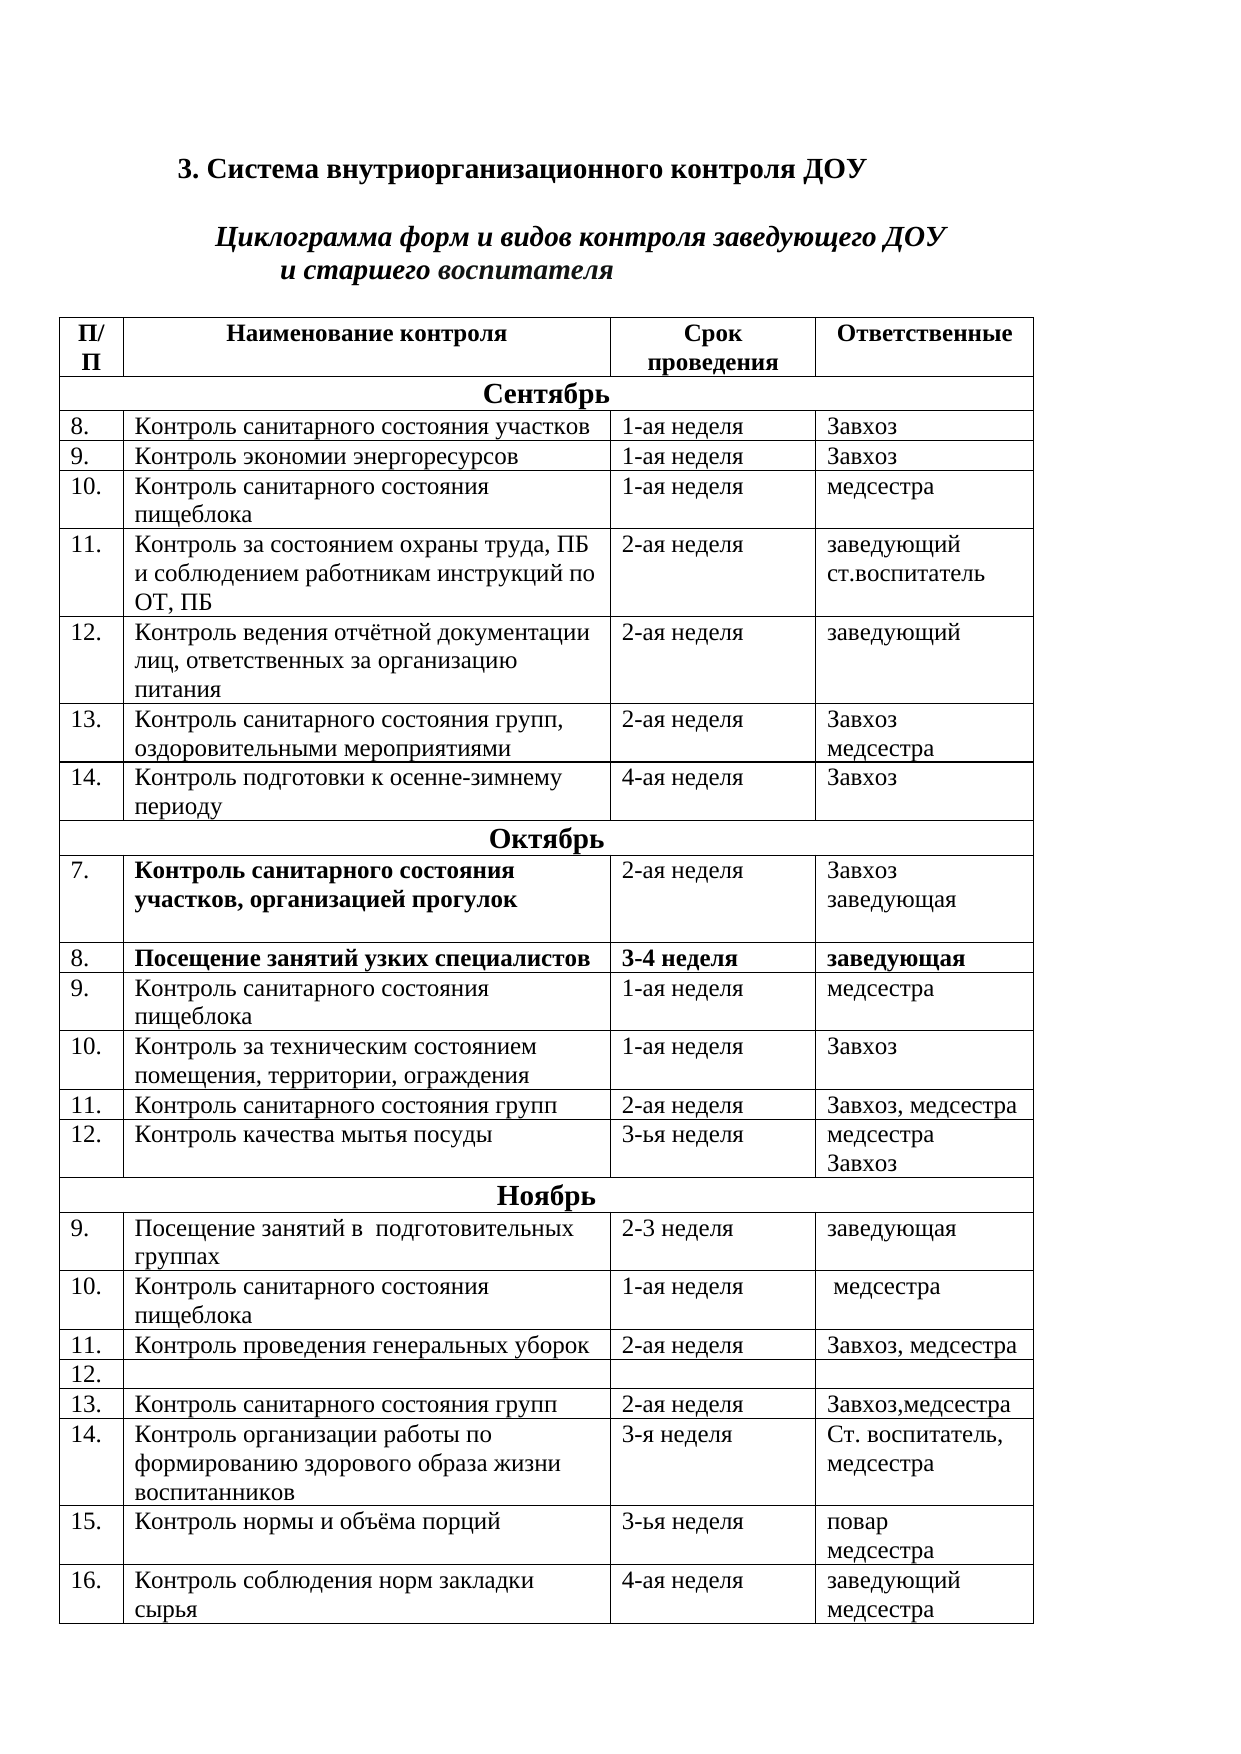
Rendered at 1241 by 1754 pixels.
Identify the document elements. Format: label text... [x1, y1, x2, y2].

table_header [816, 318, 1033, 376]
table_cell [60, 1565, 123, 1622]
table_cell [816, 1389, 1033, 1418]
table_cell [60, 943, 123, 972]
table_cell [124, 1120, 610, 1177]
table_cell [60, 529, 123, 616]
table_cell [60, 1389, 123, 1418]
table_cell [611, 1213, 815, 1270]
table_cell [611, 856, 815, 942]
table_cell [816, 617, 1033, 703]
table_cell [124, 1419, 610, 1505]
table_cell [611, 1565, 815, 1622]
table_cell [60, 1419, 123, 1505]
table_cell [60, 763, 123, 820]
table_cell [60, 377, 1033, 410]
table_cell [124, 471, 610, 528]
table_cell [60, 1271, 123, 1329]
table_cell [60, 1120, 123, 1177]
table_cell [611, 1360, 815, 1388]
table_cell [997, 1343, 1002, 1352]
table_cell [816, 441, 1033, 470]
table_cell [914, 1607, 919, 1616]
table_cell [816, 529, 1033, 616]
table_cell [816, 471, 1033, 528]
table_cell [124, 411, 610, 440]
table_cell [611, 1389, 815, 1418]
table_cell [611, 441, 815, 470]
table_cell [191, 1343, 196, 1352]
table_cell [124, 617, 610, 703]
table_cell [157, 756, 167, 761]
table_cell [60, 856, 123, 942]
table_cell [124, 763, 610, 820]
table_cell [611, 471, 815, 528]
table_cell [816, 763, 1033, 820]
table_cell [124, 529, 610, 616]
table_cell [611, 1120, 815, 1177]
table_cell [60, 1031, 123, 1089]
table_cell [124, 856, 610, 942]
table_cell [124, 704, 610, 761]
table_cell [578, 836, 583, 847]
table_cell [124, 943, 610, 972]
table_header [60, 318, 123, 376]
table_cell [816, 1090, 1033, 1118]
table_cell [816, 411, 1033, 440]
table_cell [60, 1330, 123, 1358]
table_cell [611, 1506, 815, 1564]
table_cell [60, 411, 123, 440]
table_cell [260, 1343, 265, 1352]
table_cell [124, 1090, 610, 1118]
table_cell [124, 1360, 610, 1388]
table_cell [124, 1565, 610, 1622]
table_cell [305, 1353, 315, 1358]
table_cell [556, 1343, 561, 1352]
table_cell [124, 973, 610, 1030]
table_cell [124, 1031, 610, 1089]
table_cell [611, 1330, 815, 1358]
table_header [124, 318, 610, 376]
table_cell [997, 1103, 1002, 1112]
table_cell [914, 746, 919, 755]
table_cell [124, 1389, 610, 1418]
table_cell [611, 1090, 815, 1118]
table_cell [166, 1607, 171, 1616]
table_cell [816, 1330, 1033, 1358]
list Циклограмма форм и видов контроля заведующего ДОУ [215, 219, 1152, 252]
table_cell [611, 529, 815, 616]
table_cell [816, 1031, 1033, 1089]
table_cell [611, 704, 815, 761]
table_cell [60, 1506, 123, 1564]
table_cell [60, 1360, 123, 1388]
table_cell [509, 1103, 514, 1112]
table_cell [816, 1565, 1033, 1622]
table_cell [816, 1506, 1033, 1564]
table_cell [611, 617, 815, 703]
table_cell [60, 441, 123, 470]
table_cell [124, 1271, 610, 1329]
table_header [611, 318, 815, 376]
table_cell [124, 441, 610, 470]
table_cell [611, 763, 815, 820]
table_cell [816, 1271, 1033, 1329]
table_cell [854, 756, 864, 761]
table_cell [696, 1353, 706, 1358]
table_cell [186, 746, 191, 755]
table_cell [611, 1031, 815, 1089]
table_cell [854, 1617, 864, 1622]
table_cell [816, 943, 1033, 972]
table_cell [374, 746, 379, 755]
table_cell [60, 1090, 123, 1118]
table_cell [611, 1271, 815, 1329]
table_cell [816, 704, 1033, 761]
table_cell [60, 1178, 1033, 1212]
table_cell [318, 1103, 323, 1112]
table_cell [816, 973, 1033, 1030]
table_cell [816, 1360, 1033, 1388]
list и старшего воспитателя [280, 252, 1152, 286]
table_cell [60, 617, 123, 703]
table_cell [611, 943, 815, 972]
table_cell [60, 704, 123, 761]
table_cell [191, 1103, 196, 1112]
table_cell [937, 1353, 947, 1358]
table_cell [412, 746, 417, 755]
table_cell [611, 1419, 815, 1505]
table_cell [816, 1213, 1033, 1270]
list 3. Система внутриорганизационного контроля ДОУ [177, 152, 1152, 185]
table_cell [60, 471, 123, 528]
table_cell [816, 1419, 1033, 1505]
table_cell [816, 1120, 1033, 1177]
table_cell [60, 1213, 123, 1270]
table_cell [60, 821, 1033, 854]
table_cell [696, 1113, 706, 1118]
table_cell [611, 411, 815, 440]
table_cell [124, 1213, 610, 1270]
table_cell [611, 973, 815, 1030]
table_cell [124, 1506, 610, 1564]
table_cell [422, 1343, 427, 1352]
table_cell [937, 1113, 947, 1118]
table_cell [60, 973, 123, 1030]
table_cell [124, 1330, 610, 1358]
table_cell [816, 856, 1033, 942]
